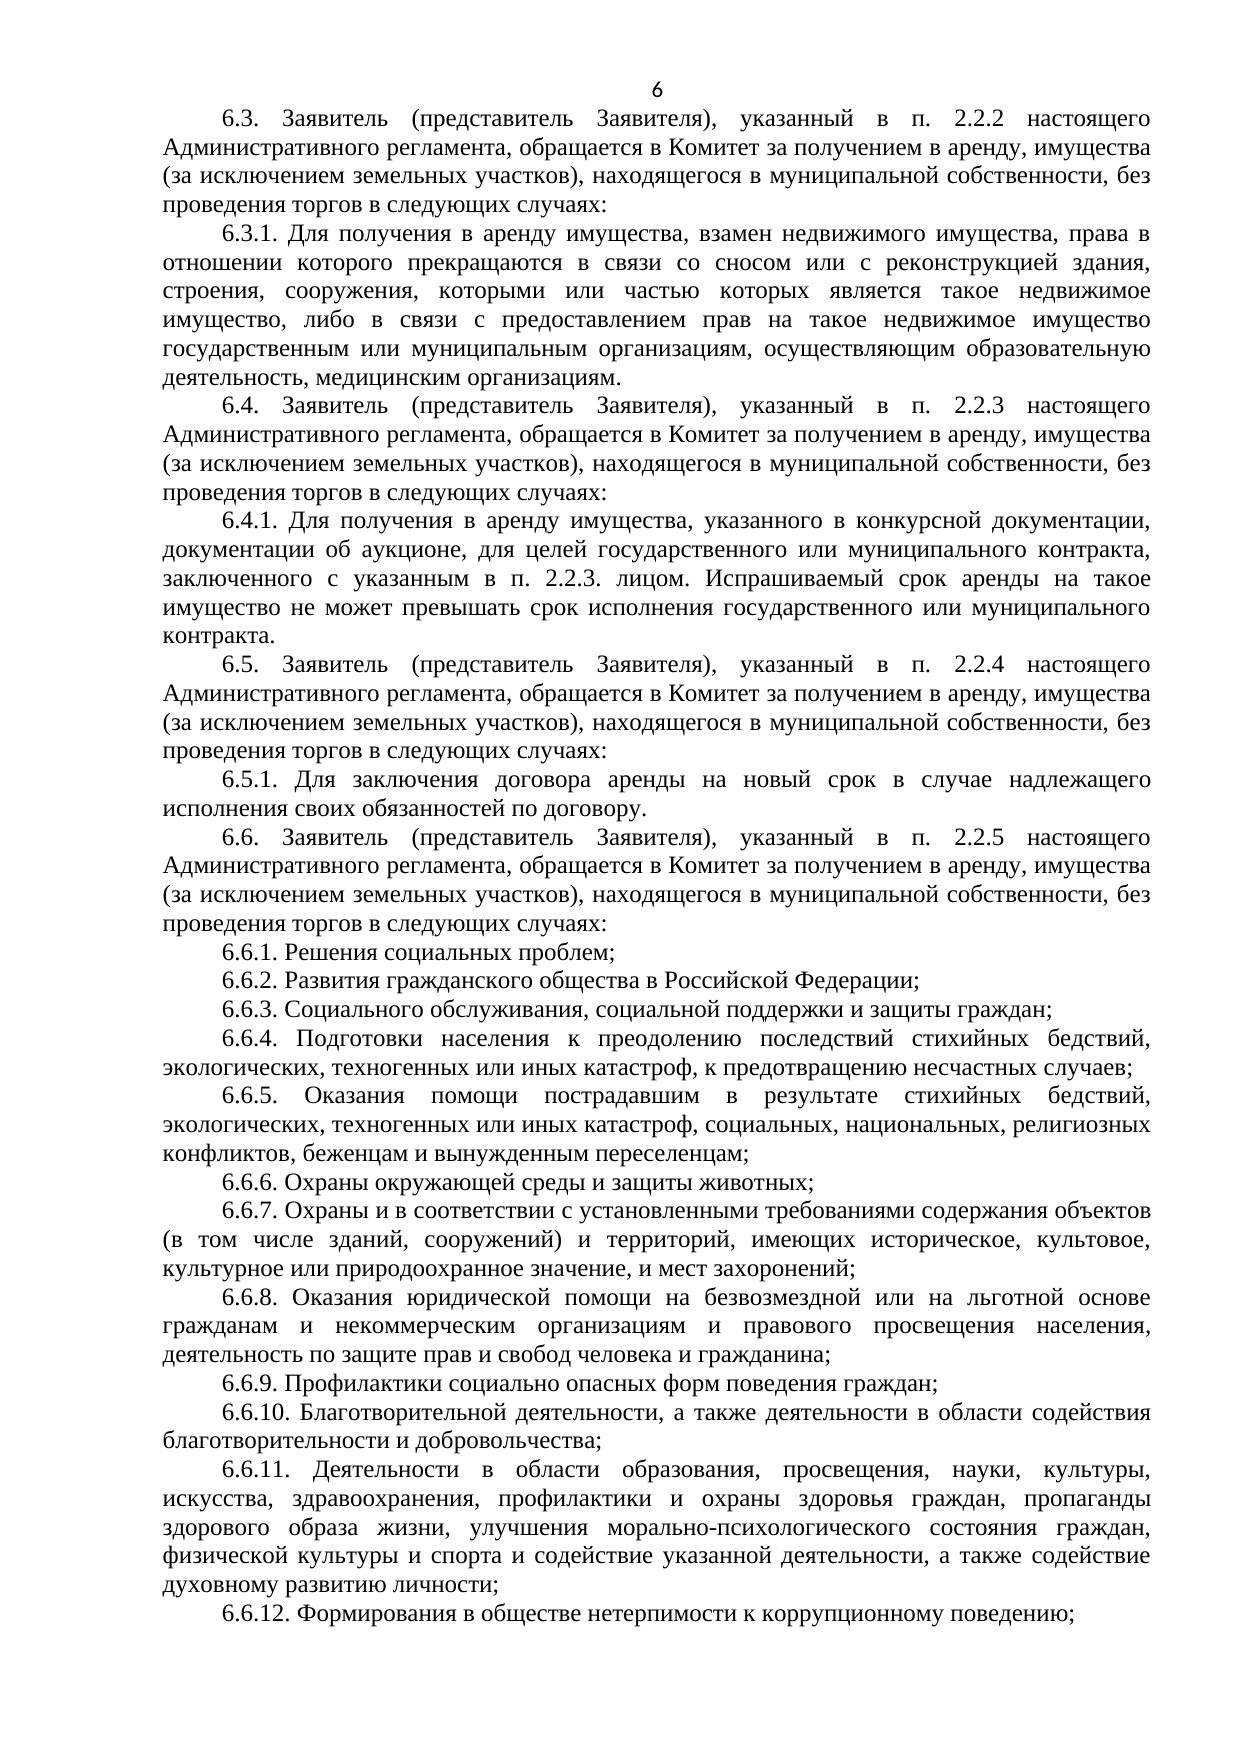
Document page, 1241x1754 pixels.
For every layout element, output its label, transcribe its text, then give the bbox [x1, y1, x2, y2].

text 6.5.1. Для заключения договора аренды на новый срок в случае надлежащего исполнения своих обязанностей по договору. [162, 764, 1152, 822]
text 6.6.1. Решения социальных проблем; [162, 937, 1152, 966]
text 6.3.1. Для получения в аренду имущества, взамен недвижимого имущества, права в отношении которого прекращаются в связи со сносом или с реконструкцией здания, строения, сооружения, которыми или частью которых является такое недвижимое имущество, либо в связи с предоставлением прав на такое недвижимое имущество государственным или муниципальным организациям, осуществляющим образовательную деятельность, медицинским организациям. [162, 218, 1152, 391]
text 6.5. Заявитель (представитель Заявителя), указанный в п. 2.2.4 настоящего Административного регламента, обращается в Комитет за получением в аренду, имущества (за исключением земельных участков), находящегося в муниципальной собственности, без проведения торгов в следующих случаях: [162, 649, 1152, 764]
text 6.4. Заявитель (представитель Заявителя), указанный в п. 2.2.3 настоящего Административного регламента, обращается в Комитет за получением в аренду, имущества (за исключением земельных участков), находящегося в муниципальной собственности, без проведения торгов в следующих случаях: [162, 391, 1152, 506]
text 6.6.5. Оказания помощи пострадавшим в результате стихийных бедствий, экологических, техногенных или иных катастроф, социальных, национальных, религиозных конфликтов, беженцам и вынужденным переселенцам; [162, 1081, 1152, 1167]
text 6.6.6. Охраны окружающей среды и защиты животных; [162, 1167, 1152, 1196]
text 6.6.11. Деятельности в области образования, просвещения, науки, культуры, искусства, здравоохранения, профилактики и охраны здоровья граждан, пропаганды здорового образа жизни, улучшения морально-психологического состояния граждан, физической культуры и спорта и содействие указанной деятельности, а также содействие духовному развитию личности; [162, 1454, 1152, 1598]
text 6.6.8. Оказания юридической помощи на безвозмездной или на льготной основе гражданам и некоммерческим организациям и правового просвещения населения, деятельность по защите прав и свобод человека и гражданина; [162, 1282, 1152, 1368]
text 6.6.12. Формирования в обществе нетерпимости к коррупционному поведению; [162, 1598, 1152, 1627]
text 6.6.2. Развития гражданского общества в Российской Федерации; [162, 966, 1152, 994]
text 6.6.3. Социального обслуживания, социальной поддержки и защиты граждан; [162, 994, 1152, 1023]
text 6.6.7. Охраны и в соответствии с установленными требованиями содержания объектов (в том числе зданий, сооружений) и территорий, имеющих историческое, культовое, культурное или природоохранное значение, и мест захоронений; [162, 1196, 1152, 1282]
text 6.6.4. Подготовки населения к преодолению последствий стихийных бедствий, экологических, техногенных или иных катастроф, к предотвращению несчастных случаев; [162, 1023, 1152, 1081]
text 6.4.1. Для получения в аренду имущества, указанного в конкурсной документации, документации об аукционе, для целей государственного или муниципального контракта, заключенного с указанным в п. 2.2.3. лицом. Испрашиваемый срок аренды на такое имущество не может превышать срок исполнения государственного или муниципального контракта. [162, 506, 1152, 649]
text 6.6.9. Профилактики социально опасных форм поведения граждан; [162, 1368, 1152, 1397]
text 6.6.10. Благотворительной деятельности, а также деятельности в области содействия благотворительности и добровольчества; [162, 1397, 1152, 1454]
text 6.6. Заявитель (представитель Заявителя), указанный в п. 2.2.5 настоящего Административного регламента, обращается в Комитет за получением в аренду, имущества (за исключением земельных участков), находящегося в муниципальной собственности, без проведения торгов в следующих случаях: [162, 822, 1152, 937]
text 6.3. Заявитель (представитель Заявителя), указанный в п. 2.2.2 настоящего Административного регламента, обращается в Комитет за получением в аренду, имущества (за исключением земельных участков), находящегося в муниципальной собственности, без проведения торгов в следующих случаях: [162, 103, 1152, 218]
